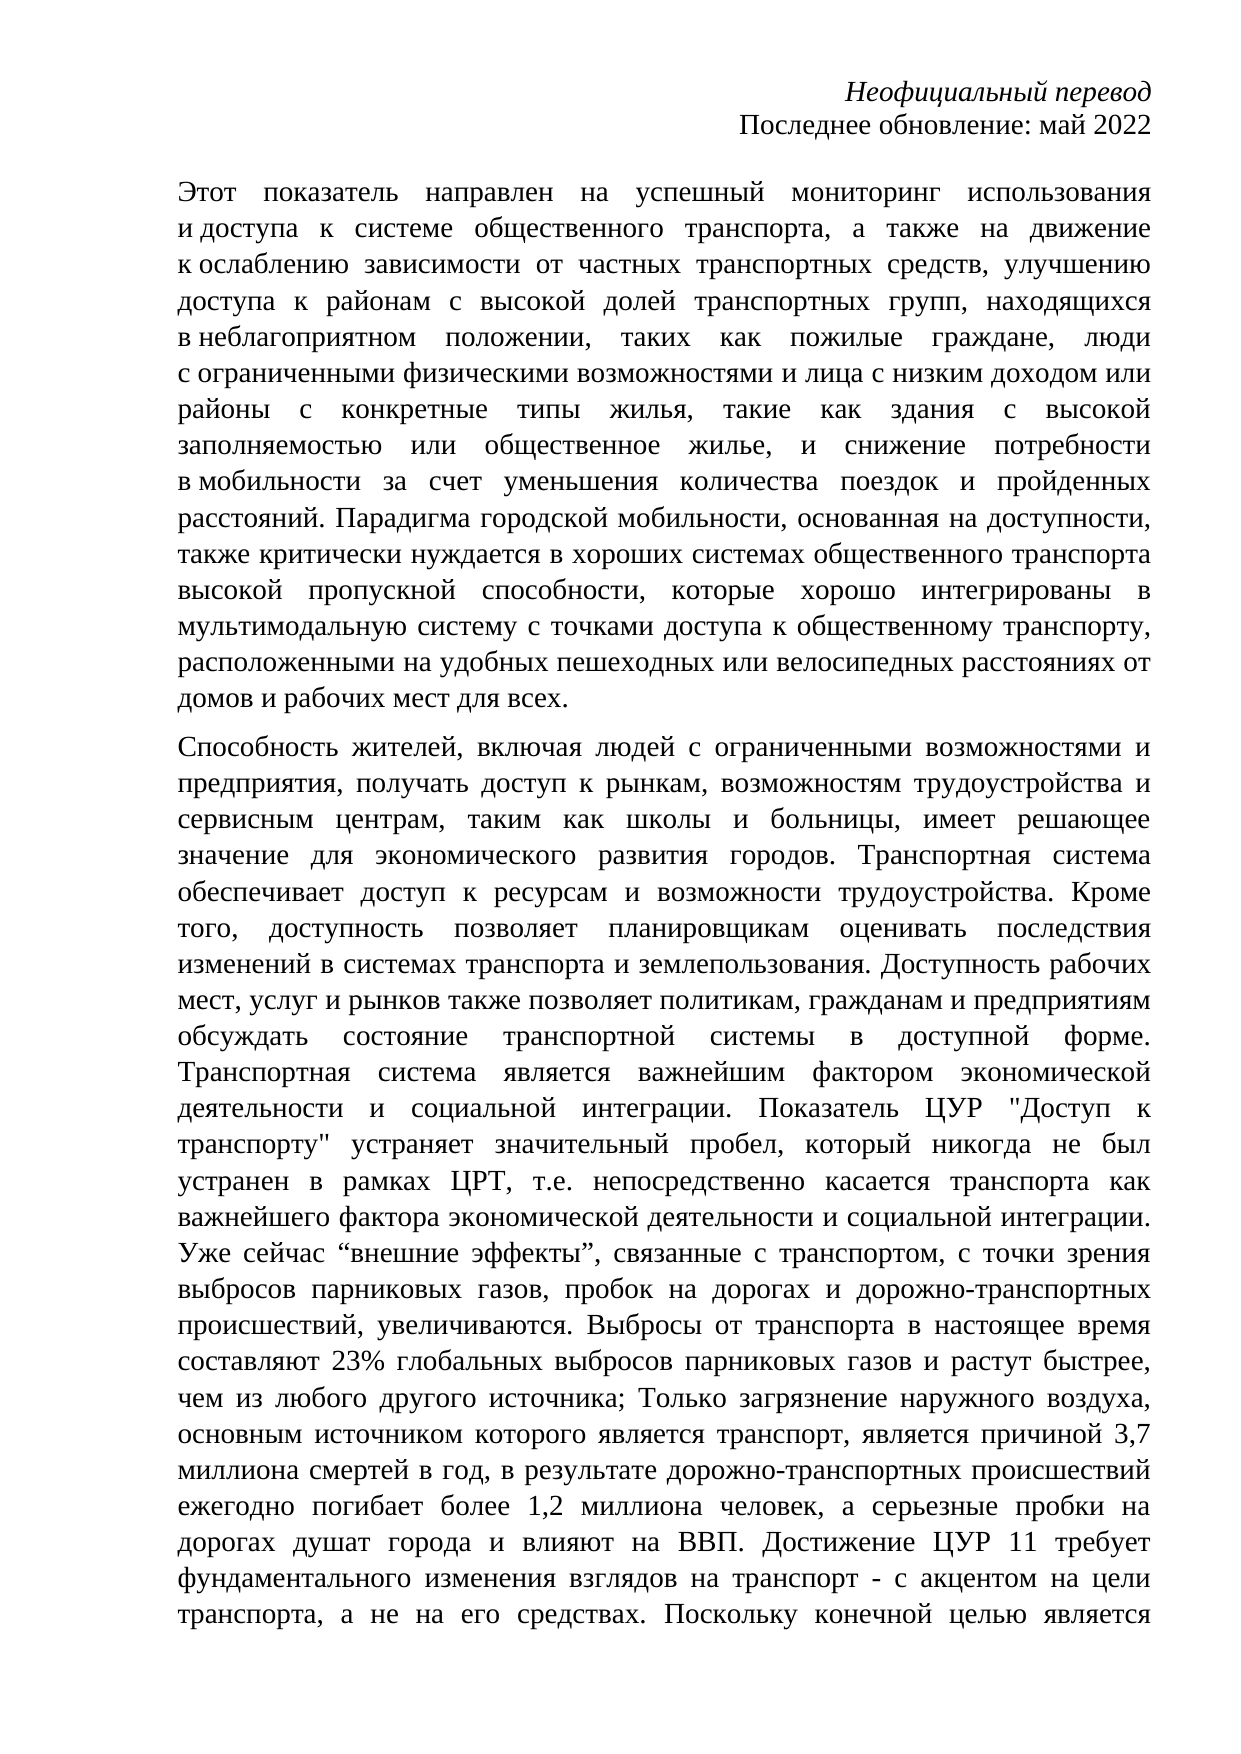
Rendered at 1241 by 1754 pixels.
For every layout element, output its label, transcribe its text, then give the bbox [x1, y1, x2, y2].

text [177, 729, 1152, 1630]
text Этот показатель направлен на успешный мониторинг использования и доступа к системе общественного транспорта, а также на движение к ослаблению зависимости от частных транспортных средств, улучшению доступа к районам с высокой долей транспортных групп, находящихся в неблагоприятном положении, таких как пожилые граждане, люди с ограниченными физическими возможностями и лица с низким доходом или районы с конкретные типы жилья, такие как здания с высокой заполняемостью или общественное жилье, и снижение потребности в мобильности за счет уменьшения количества поездок и пройденных расстояний. Парадигма городской мобильности, основанная на доступности, также критически нуждается в хороших системах общественного транспорта высокой пропускной способности, которые хорошо интегрированы в мультимодальную систему с точками доступа к общественному транспорту, расположенными на удобных пешеходных или велосипедных расстояниях от домов и рабочих мест для всех. [177, 174, 1152, 714]
